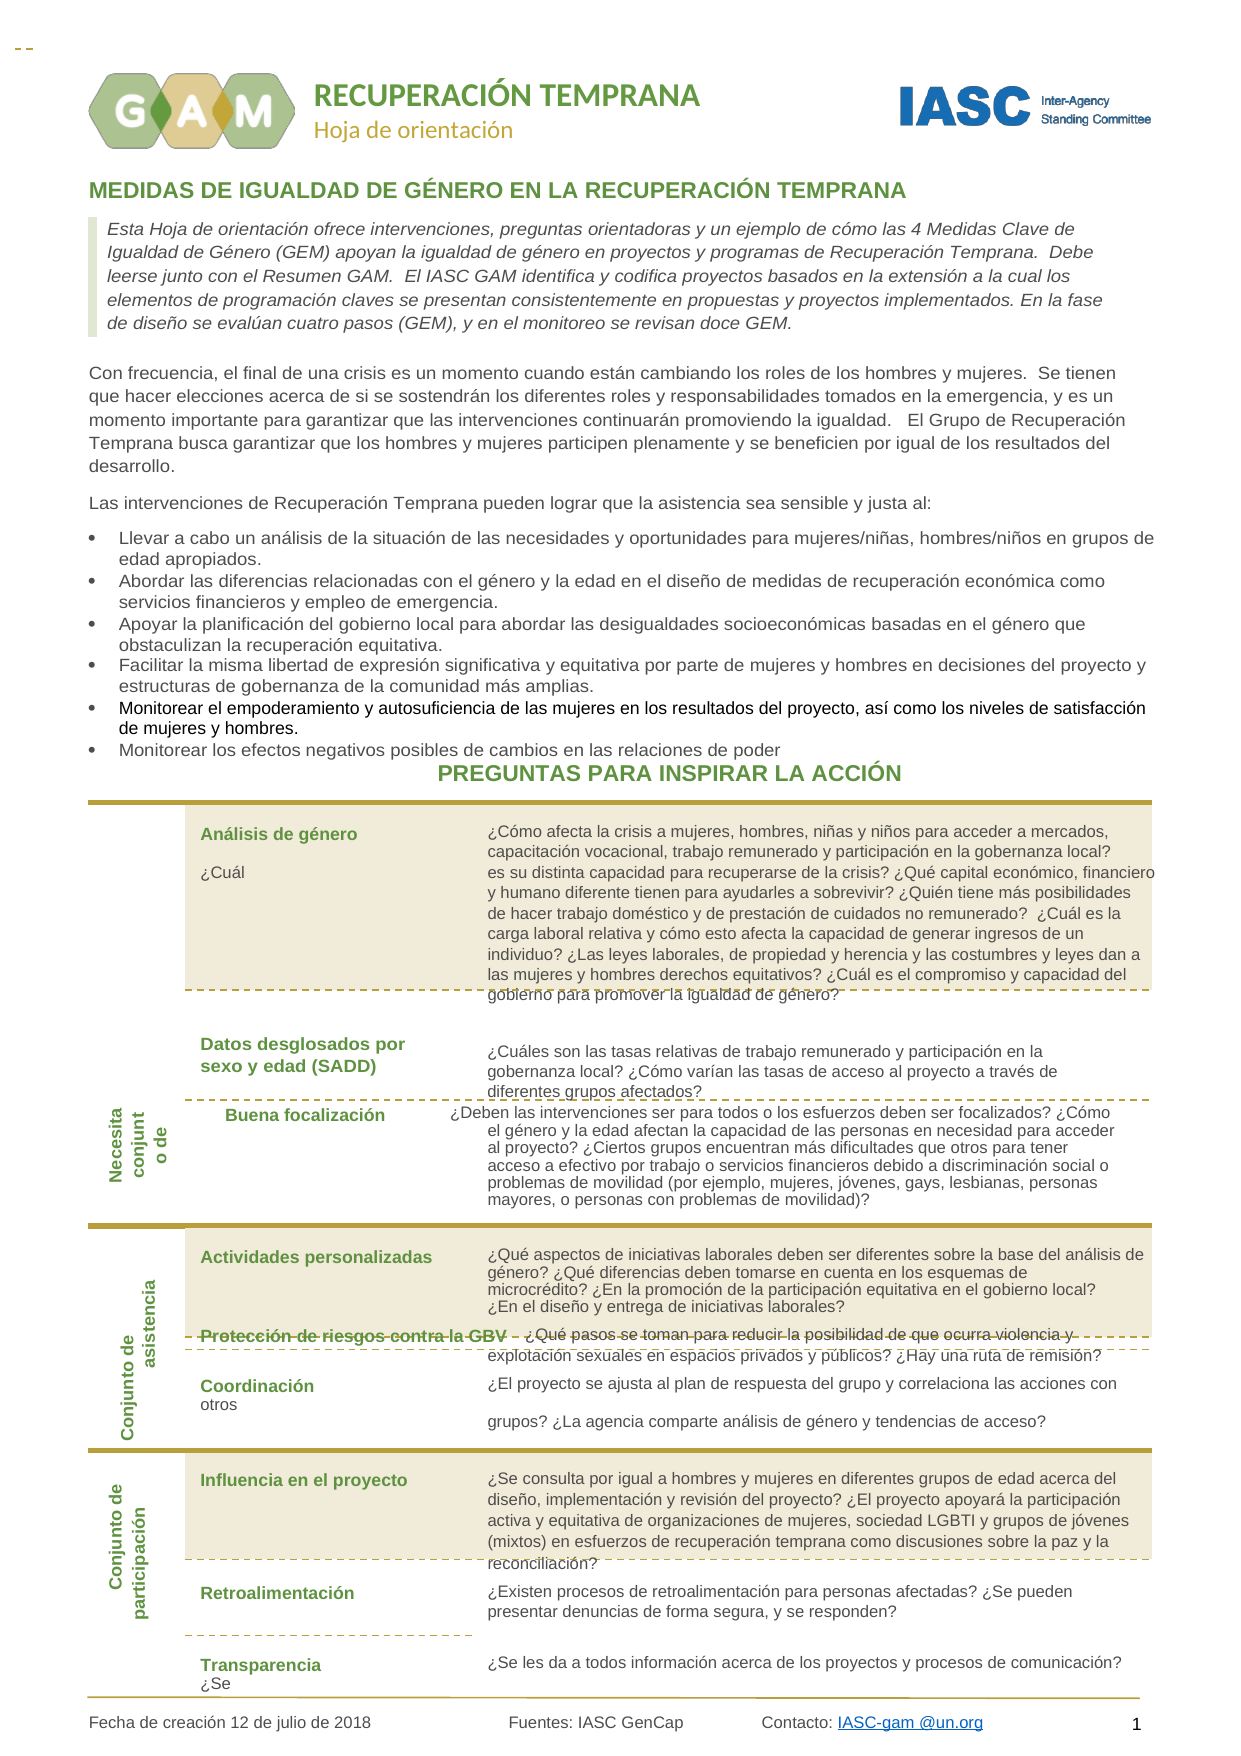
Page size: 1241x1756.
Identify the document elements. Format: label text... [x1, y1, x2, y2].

text Retroalimentación ¿Existen procesos de retroalimentación para personas afectadas? ¿Se pueden presentar denuncias de forma segura, y se responden? [200, 1581, 1110, 1621]
subtitle MEDIDAS DE IGUALDAD DE GÉNERO EN LA RECUPERACIÓN TEMPRANA [88, 177, 1125, 203]
text Con frecuencia, el final de una crisis es un momento cuando están cambiando los roles de los hombres y mujeres. Se tienen que hacer elecciones acerca de si se sostendrán los diferentes roles y responsabilidades tomados en la emergencia, y es un momento importante para garantizar que las intervenciones continuarán promoviendo la igualdad. El Grupo de Recuperación Temprana busca garantizar que los hombres y mujeres participen plenamente y se beneficien por igual de los resultados del desarrollo. [88, 363, 1134, 476]
list Llevar a cabo un análisis de la situación de las necesidades y oportunidades para mujeres/niñas, hombres/niños en grupos de edad apropiados. [88, 528, 1157, 569]
list Monitorear los efectos negativos posibles de cambios en las relaciones de poder [88, 740, 1157, 760]
text Las intervenciones de Recuperación Temprana pueden lograr que la asistencia sea sensible y justa al: [88, 492, 1125, 513]
subtitle Datos desglosados por sexo y edad (SADD) [200, 1034, 451, 1076]
text Transparencia ¿Se les da a todos información acerca de los proyectos y procesos de comunicación? ¿Se [200, 1652, 1157, 1694]
list Monitorear el empoderamiento y autosuficiencia de las mujeres en los resultados del proyecto, así como los niveles de satisfacción de mujeres y hombres. [88, 697, 1157, 738]
text Influencia en el proyecto ¿Se consulta por igual a hombres y mujeres en diferentes grupos de edad acerca del diseño, implementación y revisión del proyecto? ¿El proyecto apoyará la participación activa y equitativa de organizaciones de mujeres, sociedad LGBTI y grupos de jóvenes (mixtos) en esfuerzos de recuperación temprana como discusiones sobre la paz y la reconciliación? [200, 1467, 1157, 1573]
text género? ¿Qué diferencias deben tomarse en cuenta en los esquemas de microcrédito? ¿En la promoción de la participación equitativa en el gobierno local? ¿En el diseño y entrega de iniciativas laborales? [487, 1265, 1125, 1316]
picture [88, 73, 295, 149]
list Abordar las diferencias relacionadas con el género y la edad en el diseño de medidas de recuperación económica como servicios financieros y empleo de emergencia. [88, 571, 1129, 612]
subtitle PREGUNTAS PARA INSPIRAR LA ACCIÓN [437, 760, 1125, 787]
text Actividades personalizadas ¿Qué aspectos de iniciativas laborales deben ser diferentes sobre la base del análisis de [200, 1244, 1157, 1265]
text Protección de riesgos contra la GBV ¿Qué pasos se toman para reducir la posibilidad de que ocurra violencia y explotación sexuales en espacios privados y públicos? ¿Hay una ruta de remisión? [200, 1324, 1157, 1365]
text grupos? ¿La agencia comparte análisis de género y tendencias de acceso? [487, 1414, 1125, 1431]
list Apoyar la planificación del gobierno local para abordar las desigualdades socioeconómicas basadas en el género que obstaculizan la recuperación equitativa. [88, 614, 1157, 655]
picture [900, 86, 1151, 126]
text ¿Cuáles son las tasas relativas de trabajo remunerado y participación en la gobernanza local? ¿Cómo varían las tasas de acceso al proyecto a través de diferentes grupos afectados? [487, 1042, 1131, 1101]
text Buena focalización ¿Deben las intervenciones ser para todos o los esfuerzos deben ser focalizados? ¿Cómo [75, 1102, 1157, 1123]
text el género y la edad afectan la capacidad de las personas en necesidad para acceder al proyecto? ¿Ciertos grupos encuentran más dificultades que otros para tener acceso a efectivo por trabajo o servicios financieros debido a discriminación social o problemas de movilidad (por ejemplo, mujeres, jóvenes, gays, lesbianas, personas mayores, o personas con problemas de movilidad)? [487, 1123, 1125, 1208]
text Coordinación ¿El proyecto se ajusta al plan de respuesta del grupo y correlaciona las acciones con otros [200, 1373, 1157, 1414]
list Facilitar la misma libertad de expresión significativa y equitativa por parte de mujeres y hombres en decisiones del proyecto y estructuras de gobernanza de la comunidad más amplias. [88, 655, 1157, 696]
text Esta Hoja de orientación ofrece intervenciones, preguntas orientadoras y un ejemplo de cómo las 4 Medidas Clave de Igualdad de Género (GEM) apoyan la igualdad de género en proyectos y programas de Recuperación Temprana. Debe leerse junto con el Resumen GAM. El IASC GAM identifica y codifica proyectos basados en la extensión a la cual los elementos de programación claves se presentan consistentemente en propuestas y proyectos implementados. En la fase de diseño se evalúan cuatro pasos (GEM), y en el monitoreo se revisan doce GEM. [107, 218, 1125, 333]
text Análisis de género ¿Cómo afecta la crisis a mujeres, hombres, niñas y niños para acceder a mercados, capacitación vocacional, trabajo remunerado y participación en la gobernanza local? ¿Cuál es su distinta capacidad para recuperarse de la crisis? ¿Qué capital económico, financiero y humano diferente tienen para ayudarles a sobrevivir? ¿Quién tiene más posibilidades de hacer trabajo doméstico y de prestación de cuidados no remunerado? ¿Cuál es la carga laboral relativa y cómo esto afecta la capacidad de generar ingresos de un individuo? ¿Las leyes laborales, de propiedad y herencia y las costumbres y leyes dan a las mujeres y hombres derechos equitativos? ¿Cuál es el compromiso y capacidad del gobierno para promover la igualdad de género? [200, 821, 1157, 1005]
